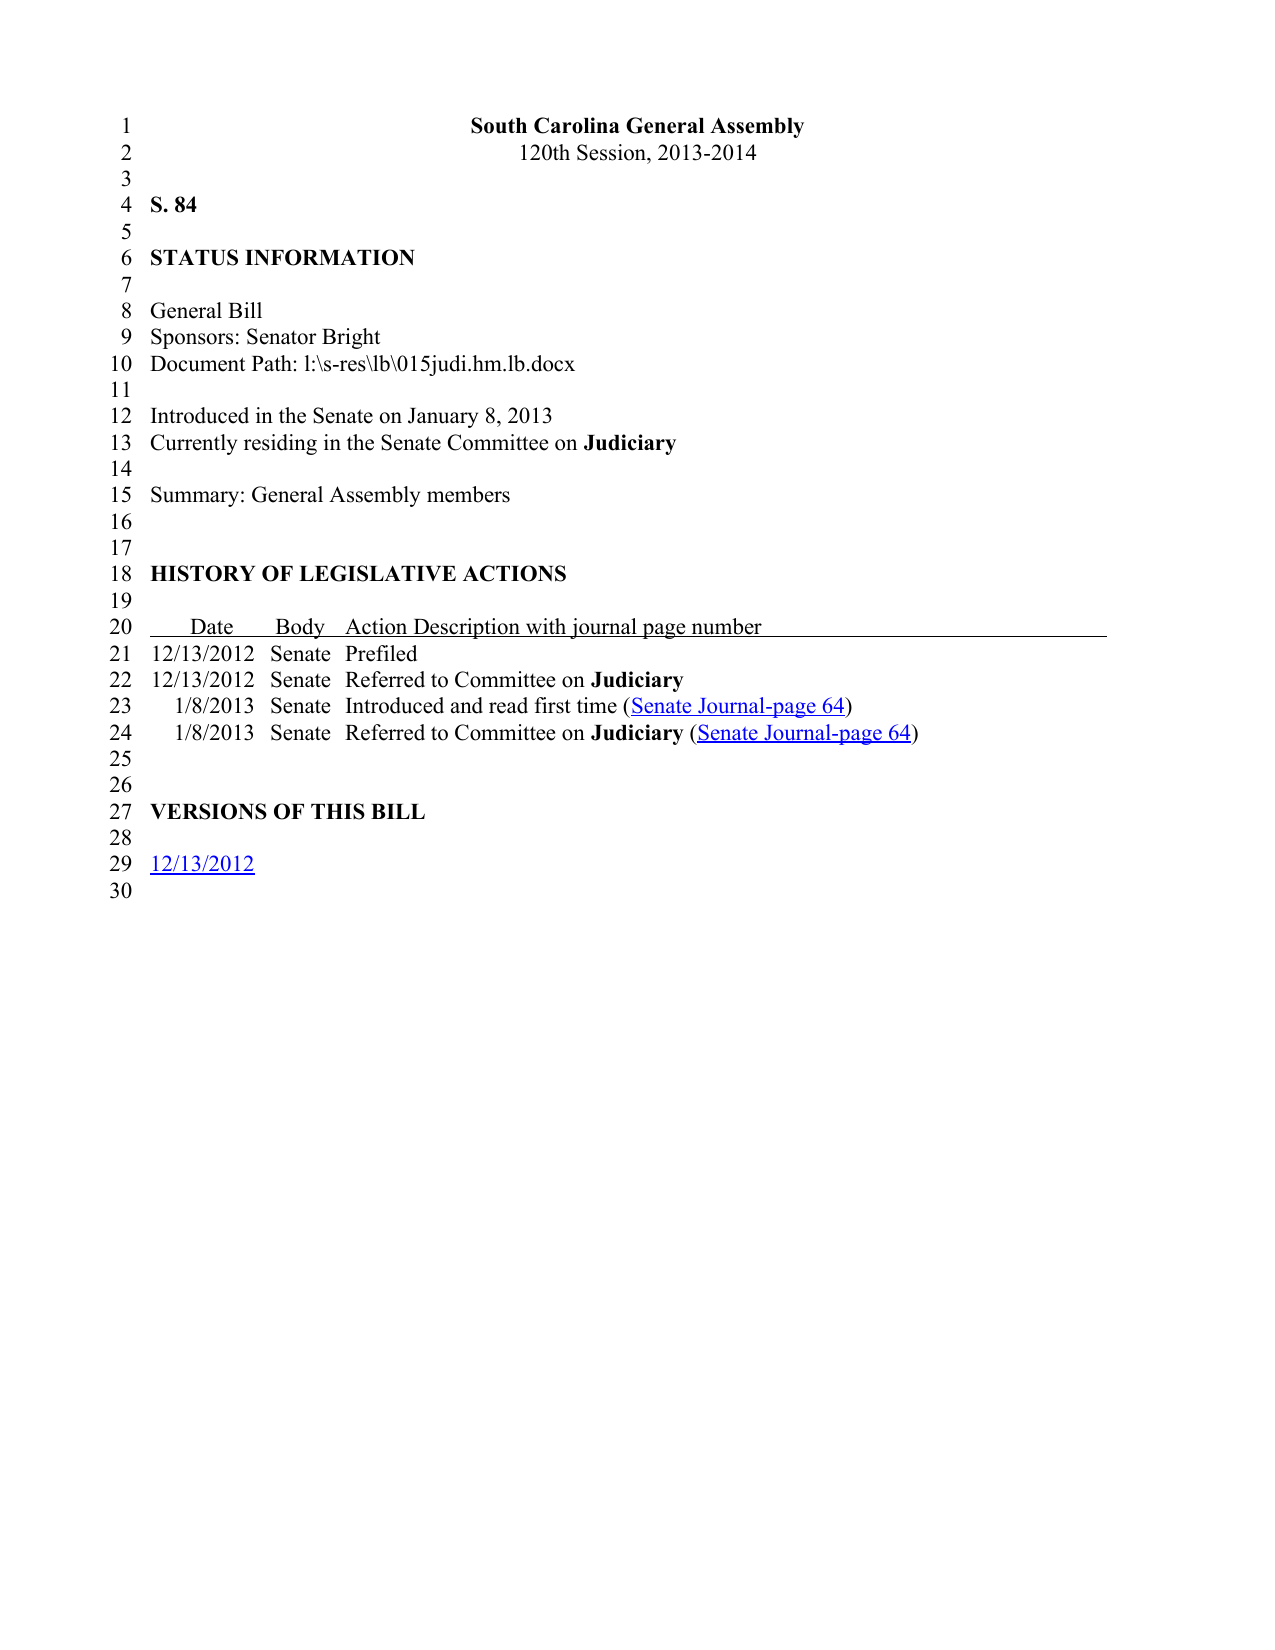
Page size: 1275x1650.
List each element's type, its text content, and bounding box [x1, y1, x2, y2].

text 12/13/2012 Senate Prefiled [150, 639, 1125, 666]
text South Carolina General Assembly [150, 112, 1125, 139]
text 1/8/2013 Senate Introduced and read first time (Senate Journal-page 64) [150, 692, 1125, 719]
text 1/8/2013 Senate Referred to Committee on Judiciary (Senate Journal-page 64) [150, 719, 1125, 745]
text VERSIONS OF THIS BILL [150, 798, 1125, 824]
text 12/13/2012 [150, 850, 1125, 877]
text S. 84 [150, 192, 1125, 218]
text 120th Session, 2013-2014 [150, 139, 1125, 165]
text Currently residing in the Senate Committee on Judiciary [150, 429, 1125, 455]
text HISTORY OF LEGISLATIVE ACTIONS [150, 561, 1125, 587]
text 12/13/2012 Senate Referred to Committee on Judiciary [150, 666, 1125, 692]
text Document Path: l:\s-res\lb\015judi.hm.lb.docx [150, 350, 1125, 376]
text Sponsors: Senator Bright [150, 323, 1125, 350]
text Date Body Action Description with journal page number [150, 613, 1125, 639]
text General Bill [150, 297, 1125, 323]
text Introduced in the Senate on January 8, 2013 [150, 402, 1125, 429]
text Summary: General Assembly members [150, 481, 1125, 508]
text STATUS INFORMATION [150, 244, 1125, 271]
